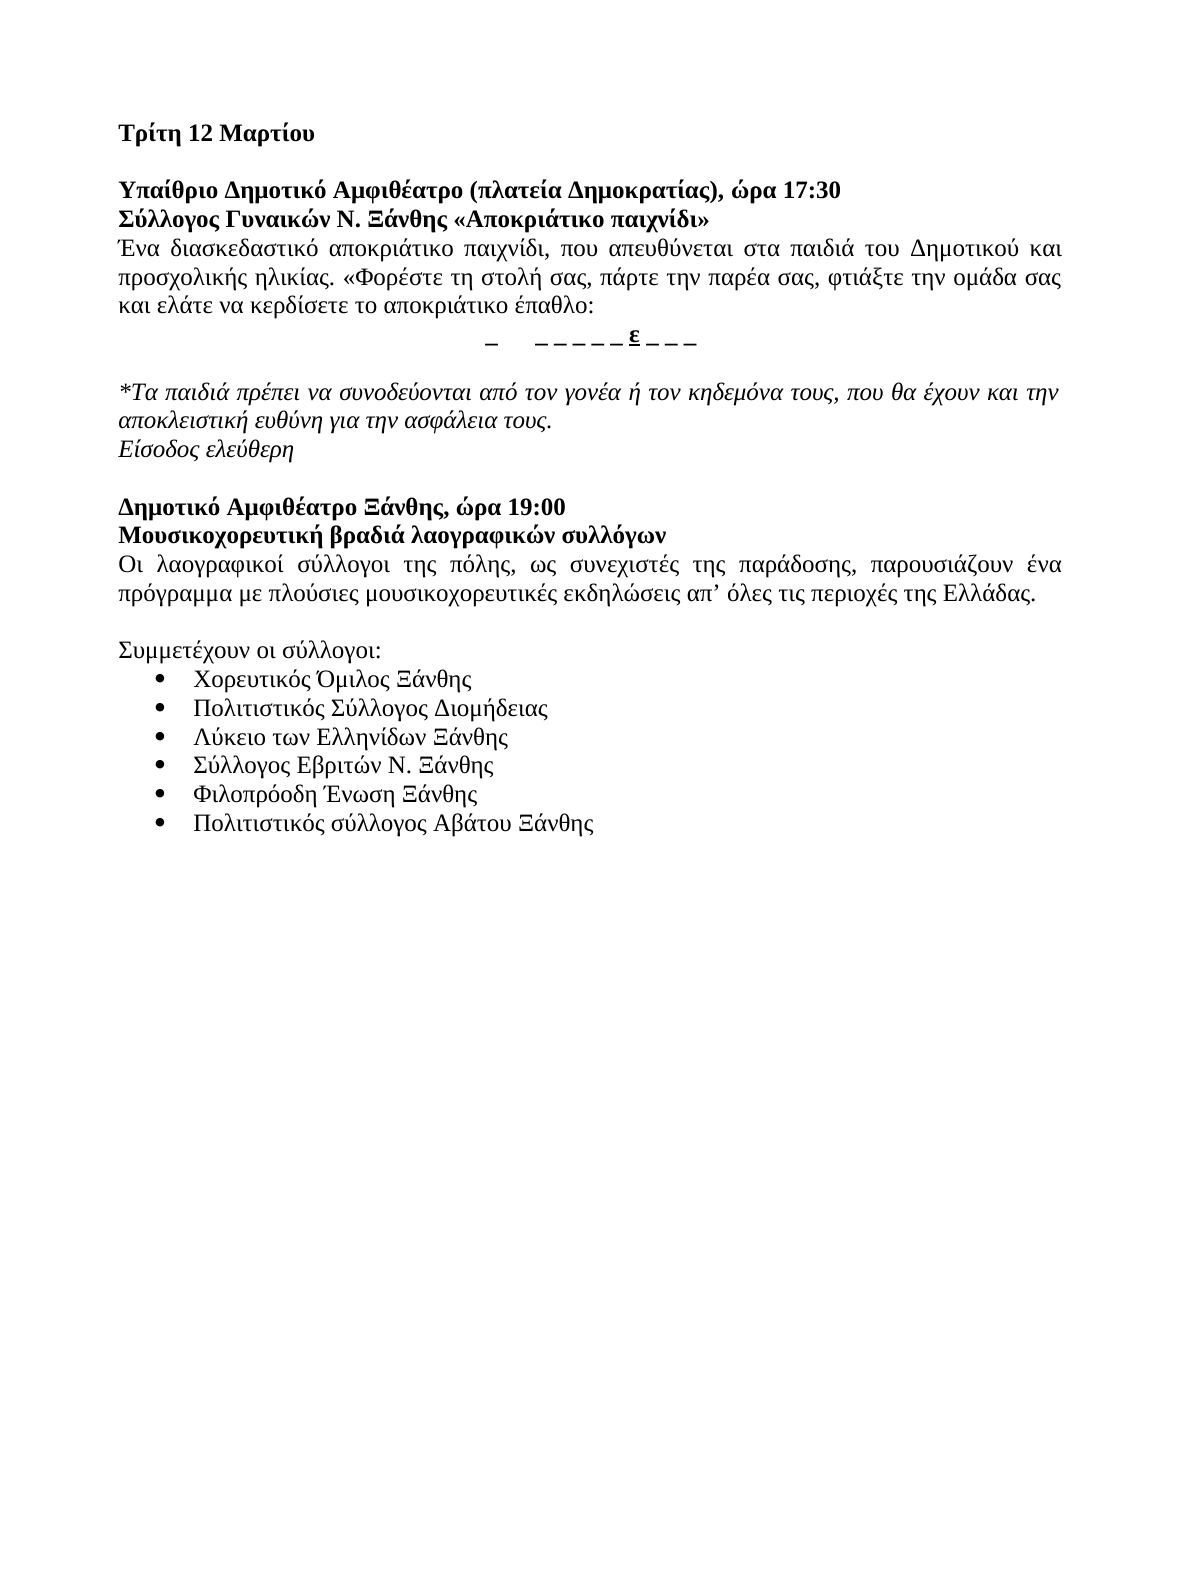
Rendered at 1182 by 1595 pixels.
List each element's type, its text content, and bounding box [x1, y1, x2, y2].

text Οι λαογραφικοί σύλλογοι της πόλης, ως συνεχιστές της παράδοσης, παρουσιάζουν ένα πρόγραμμα με πλούσιες μουσικοχορευτικές εκδηλώσεις απ’ όλες τις περιοχές της Ελλάδας. [118, 549, 1063, 607]
list Πολιτιστικός Σύλλογος Διομήδειας [156, 693, 1063, 722]
list Φιλοπρόοδη Ένωση Ξάνθης [156, 779, 1063, 808]
list Χορευτικός Όμιλος Ξάνθης [156, 664, 1063, 693]
text _ _ _ _ _ _ ε _ _ _ [118, 319, 1063, 348]
text Σύλλογος Γυναικών Ν. Ξάνθης «Αποκριάτικο παιχνίδι» [118, 204, 1063, 233]
text Είσοδος ελεύθερη [118, 434, 1063, 463]
list Λύκειο των Ελληνίδων Ξάνθης [156, 722, 1063, 751]
text Μουσικοχορευτική βραδιά λαογραφικών συλλόγων [118, 521, 1063, 549]
text Δημοτικό Αμφιθέατρο Ξάνθης, ώρα 19:00 [118, 492, 1063, 521]
text Ένα διασκεδαστικό αποκριάτικο παιχνίδι, που απευθύνεται στα παιδιά του Δημοτικού και προσχολικής ηλικίας. «Φορέστε τη στολή σας, πάρτε την παρέα σας, φτιάξτε την ομάδα σας και ελάτε να κερδίσετε το αποκριάτικο έπαθλο: [118, 233, 1063, 319]
text Τρίτη 12 Μαρτίου [118, 118, 1063, 147]
text Υπαίθριο Δημοτικό Αμφιθέατρο (πλατεία Δημοκρατίας), ώρα 17:30 [118, 176, 1063, 204]
text *Τα παιδιά πρέπει να συνοδεύονται από τον γονέα ή τον κηδεμόνα τους, που θα έχουν και την αποκλειστική ευθύνη για την ασφάλεια τους. [118, 377, 1063, 434]
list Σύλλογος Εβριτών Ν. Ξάνθης [156, 751, 1063, 779]
text Συμμετέχουν οι σύλλογοι: [118, 636, 1063, 664]
list Πολιτιστικός σύλλογος Αβάτου Ξάνθης [156, 808, 1063, 837]
